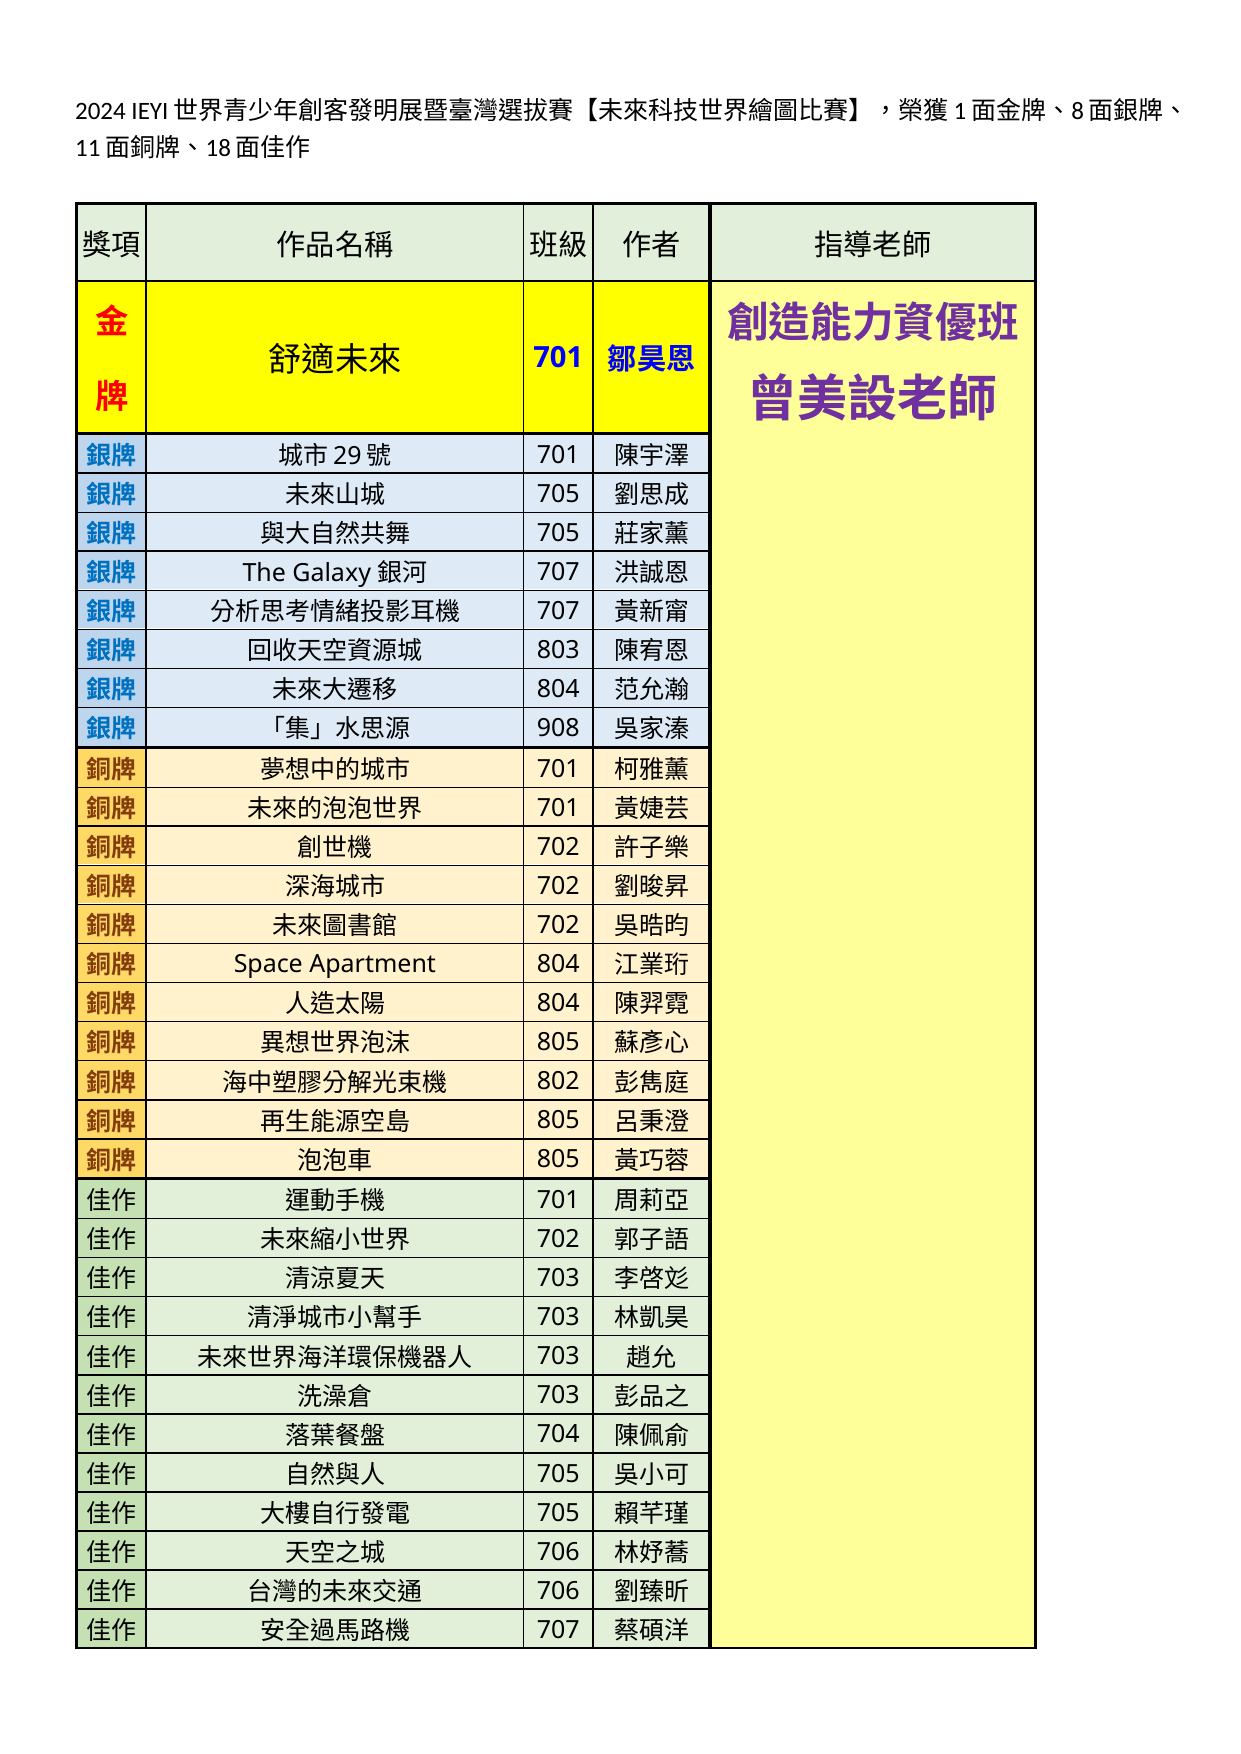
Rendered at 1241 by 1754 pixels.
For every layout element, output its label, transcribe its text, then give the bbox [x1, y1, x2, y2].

table_cell 趙允 [594, 1336, 708, 1374]
table_cell 佳作 [78, 1297, 145, 1335]
table_cell 落葉餐盤 [147, 1415, 523, 1452]
table_cell 吳家溱 [594, 708, 708, 746]
table_cell 佳作 [78, 1493, 145, 1530]
table_cell 803 [524, 630, 592, 668]
table_cell 702 [524, 866, 592, 903]
table_cell 莊家薰 [594, 513, 708, 550]
table_cell 林凱昊 [594, 1297, 708, 1335]
table_cell 黃婕芸 [594, 788, 708, 825]
table_cell 佳作 [78, 1532, 145, 1569]
table_cell 802 [524, 1061, 592, 1099]
table_cell 908 [524, 708, 592, 746]
table_cell 李啓彣 [594, 1258, 708, 1296]
table_header 指導老師 [712, 205, 1034, 280]
table_cell 林妤蕎 [594, 1532, 708, 1569]
table_cell 702 [524, 905, 592, 943]
table_cell 銀牌 [78, 435, 145, 472]
table_cell 佳作 [78, 1415, 145, 1452]
table_cell 佳作 [78, 1376, 145, 1413]
table_cell 銅牌 [78, 983, 145, 1021]
table_cell 707 [524, 552, 592, 589]
table_cell 701 [524, 282, 592, 432]
table_cell 郭子語 [594, 1219, 708, 1257]
table_cell The Galaxy 銀河 [147, 552, 523, 589]
table_cell 銀牌 [78, 591, 145, 628]
table_header 班級 [524, 205, 592, 280]
table_cell 夢想中的城市 [147, 749, 523, 786]
table_cell 銅牌 [78, 1061, 145, 1099]
table_cell 回收天空資源城 [147, 630, 523, 668]
table_cell 佳作 [78, 1180, 145, 1218]
table_cell 陳宥恩 [594, 630, 708, 668]
table_cell 804 [524, 669, 592, 707]
table_cell 銀牌 [78, 669, 145, 707]
table_cell 銅牌 [78, 944, 145, 982]
table_cell 707 [524, 1610, 592, 1647]
table_cell Space Apartment [147, 944, 523, 982]
table_cell 鄒昊恩 [594, 282, 708, 432]
table_cell 銅牌 [78, 866, 145, 903]
table_cell 黃新甯 [594, 591, 708, 628]
table_cell 再生能源空島 [147, 1101, 523, 1138]
table_cell 701 [524, 435, 592, 472]
table_cell 804 [524, 983, 592, 1021]
table_cell 蔡碩洋 [594, 1610, 708, 1647]
table_cell 大樓自行發電 [147, 1493, 523, 1530]
table_cell 舒適未來 [147, 282, 523, 432]
table_cell 未來山城 [147, 474, 523, 511]
table_header 作品名稱 [147, 205, 523, 280]
table_cell 蘇彥心 [594, 1022, 708, 1060]
table_cell 銅牌 [78, 1101, 145, 1138]
table_cell 805 [524, 1140, 592, 1177]
table_cell 未來世界海洋環保機器人 [147, 1336, 523, 1374]
table_cell 佳作 [78, 1571, 145, 1608]
table_cell 范允瀚 [594, 669, 708, 707]
table_cell 銀牌 [78, 630, 145, 668]
table_cell 706 [524, 1532, 592, 1569]
table_header 獎項 [78, 205, 145, 280]
table_cell 彭雋庭 [594, 1061, 708, 1099]
table_cell 清淨城市小幫手 [147, 1297, 523, 1335]
table_cell 創造能力資優班 曾美設老師 [712, 282, 1034, 1647]
table_cell 未來的泡泡世界 [147, 788, 523, 825]
table_cell 城市29號 [147, 435, 523, 472]
table_cell 702 [524, 1219, 592, 1257]
table_cell 人造太陽 [147, 983, 523, 1021]
table_cell 賴芊瑾 [594, 1493, 708, 1530]
table_cell 707 [524, 591, 592, 628]
table_cell 佳作 [78, 1336, 145, 1374]
table_cell 「集」水思源 [147, 708, 523, 746]
table_cell 創世機 [147, 827, 523, 864]
table_cell 705 [524, 1493, 592, 1530]
table_cell 深海城市 [147, 866, 523, 903]
table_cell 陳羿霓 [594, 983, 708, 1021]
table_cell 銀牌 [78, 708, 145, 746]
table_cell 運動手機 [147, 1180, 523, 1218]
table_cell 804 [524, 944, 592, 982]
table_cell 彭品之 [594, 1376, 708, 1413]
table_cell 周莉亞 [594, 1180, 708, 1218]
table_cell 陳佩俞 [594, 1415, 708, 1452]
table_cell 銅牌 [78, 827, 145, 864]
table_cell 呂秉澄 [594, 1101, 708, 1138]
table_cell 未來縮小世界 [147, 1219, 523, 1257]
table_cell 705 [524, 474, 592, 511]
table_header 作者 [594, 205, 708, 280]
table_cell 天空之城 [147, 1532, 523, 1569]
table_cell 701 [524, 788, 592, 825]
table_cell 劉思成 [594, 474, 708, 511]
table_cell 清涼夏天 [147, 1258, 523, 1296]
text 2024 IEYI世界青少年創客發明展暨臺灣選拔賽【未來科技世界繪圖比賽】，榮獲1面金牌、8面銀牌、11面銅牌、18面佳作 [75, 89, 1165, 164]
table_cell 金牌 [78, 282, 145, 432]
table_cell 705 [524, 513, 592, 550]
table_cell 702 [524, 827, 592, 864]
table_cell 安全過馬路機 [147, 1610, 523, 1647]
table_cell 洪誠恩 [594, 552, 708, 589]
table_cell 吳晧昀 [594, 905, 708, 943]
table_cell 703 [524, 1258, 592, 1296]
table_cell 劉臻昕 [594, 1571, 708, 1608]
table_cell 異想世界泡沫 [147, 1022, 523, 1060]
table_cell 泡泡車 [147, 1140, 523, 1177]
table_cell 銅牌 [78, 1022, 145, 1060]
table_cell 佳作 [78, 1610, 145, 1647]
table_cell 銅牌 [78, 749, 145, 786]
table_cell 台灣的未來交通 [147, 1571, 523, 1608]
table_cell 銅牌 [78, 788, 145, 825]
table_cell 海中塑膠分解光束機 [147, 1061, 523, 1099]
table_cell 吳小可 [594, 1454, 708, 1491]
table_cell 分析思考情緒投影耳機 [147, 591, 523, 628]
table_cell 劉晙昇 [594, 866, 708, 903]
table_cell 陳宇澤 [594, 435, 708, 472]
table_cell 洗澡倉 [147, 1376, 523, 1413]
table_cell 銀牌 [78, 513, 145, 550]
table_cell 自然與人 [147, 1454, 523, 1491]
table_cell 703 [524, 1336, 592, 1374]
table_cell 706 [524, 1571, 592, 1608]
table_cell 佳作 [78, 1219, 145, 1257]
table_cell 未來大遷移 [147, 669, 523, 707]
table_cell 銅牌 [78, 1140, 145, 1177]
table_cell 未來圖書館 [147, 905, 523, 943]
table_cell 銀牌 [78, 474, 145, 511]
table_cell 701 [524, 1180, 592, 1218]
table_cell 805 [524, 1022, 592, 1060]
table_cell 江業珩 [594, 944, 708, 982]
table_cell 黃巧蓉 [594, 1140, 708, 1177]
table_cell 佳作 [78, 1258, 145, 1296]
table_cell 銅牌 [78, 905, 145, 943]
table_cell 705 [524, 1454, 592, 1491]
table_cell 704 [524, 1415, 592, 1452]
table_cell 805 [524, 1101, 592, 1138]
table_cell 703 [524, 1376, 592, 1413]
table_cell 701 [524, 749, 592, 786]
table_cell 佳作 [78, 1454, 145, 1491]
table_cell 柯雅薰 [594, 749, 708, 786]
table_cell 銀牌 [78, 552, 145, 589]
table_cell 與大自然共舞 [147, 513, 523, 550]
table_cell 許子樂 [594, 827, 708, 864]
table_cell 703 [524, 1297, 592, 1335]
